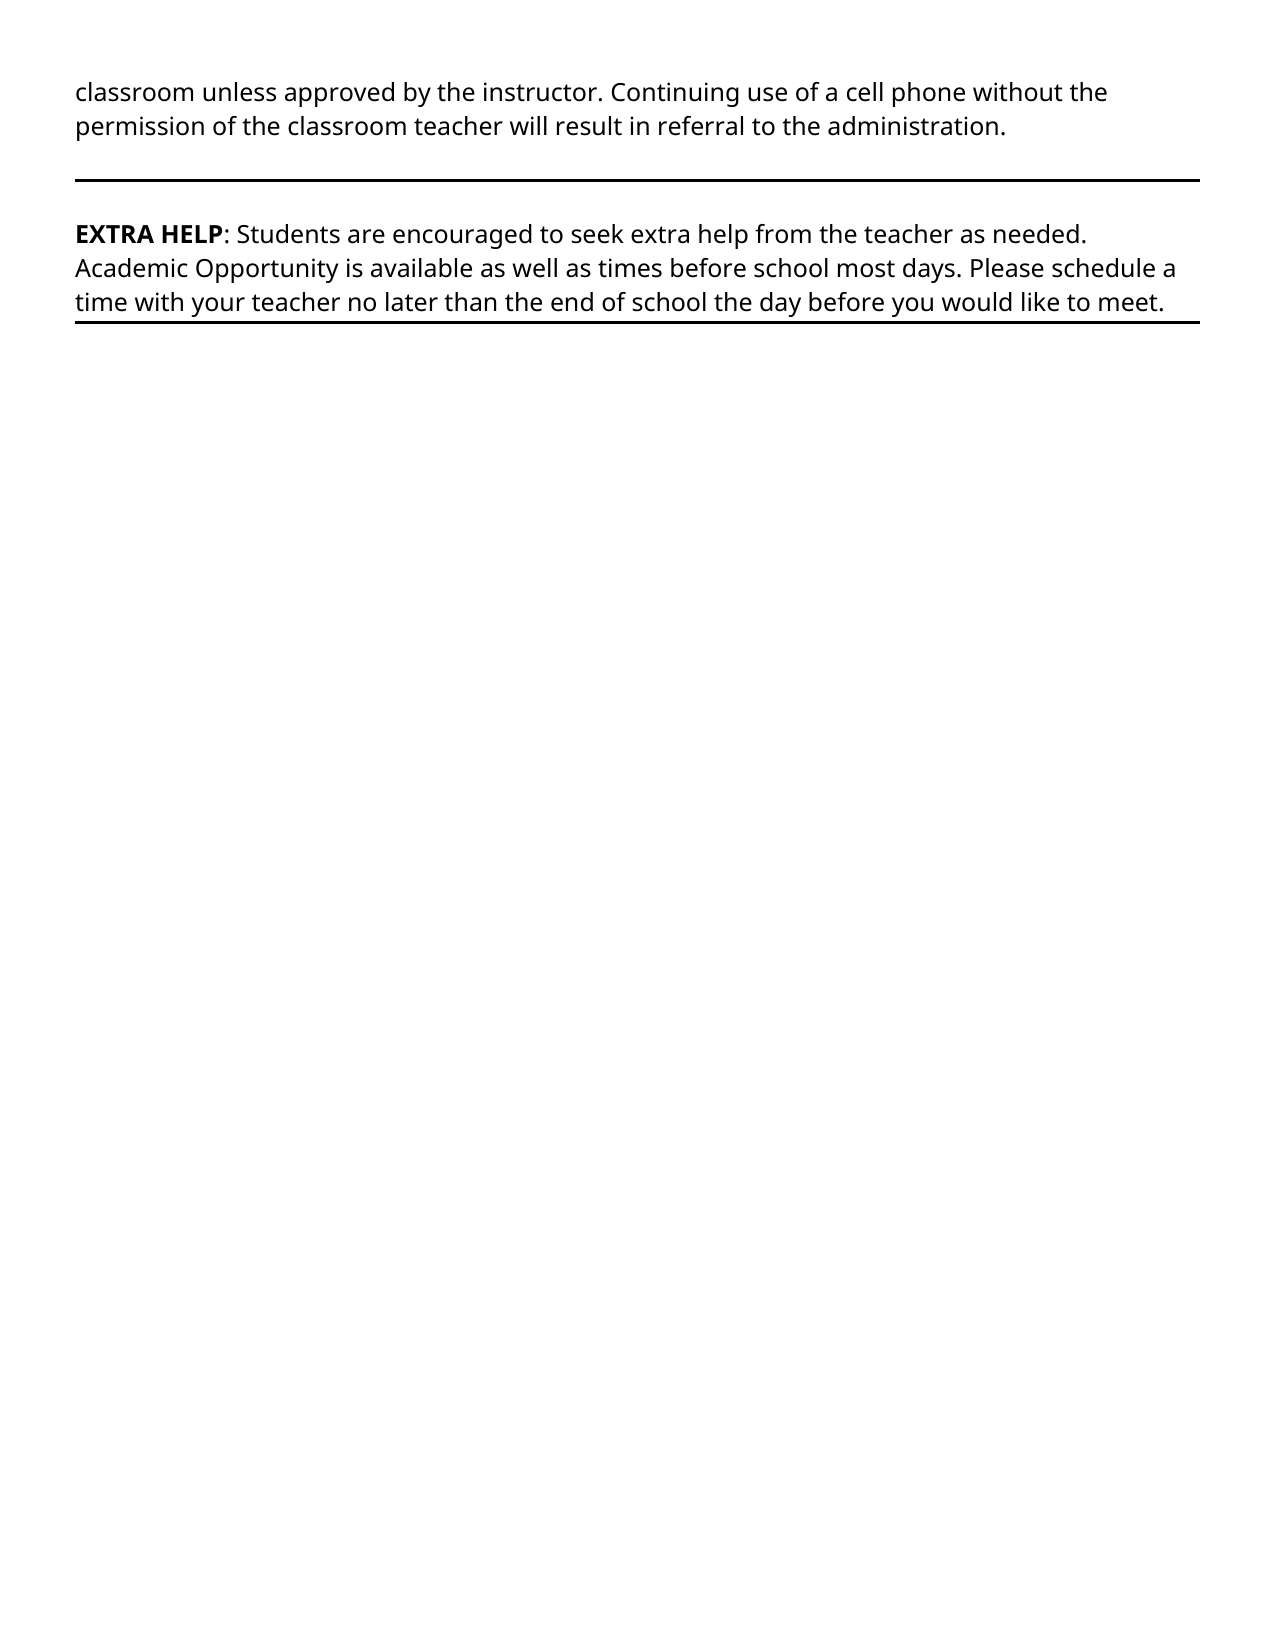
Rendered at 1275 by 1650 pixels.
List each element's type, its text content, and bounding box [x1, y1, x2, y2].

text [75, 75, 1200, 143]
text EXTRA HELP: Students are encouraged to seek extra help from the teacher as needed. Academic Opportunity is available as well as times before school most days. Please schedule a time with your teacher no later than the end of school the day before you would like to meet. [75, 216, 1200, 321]
